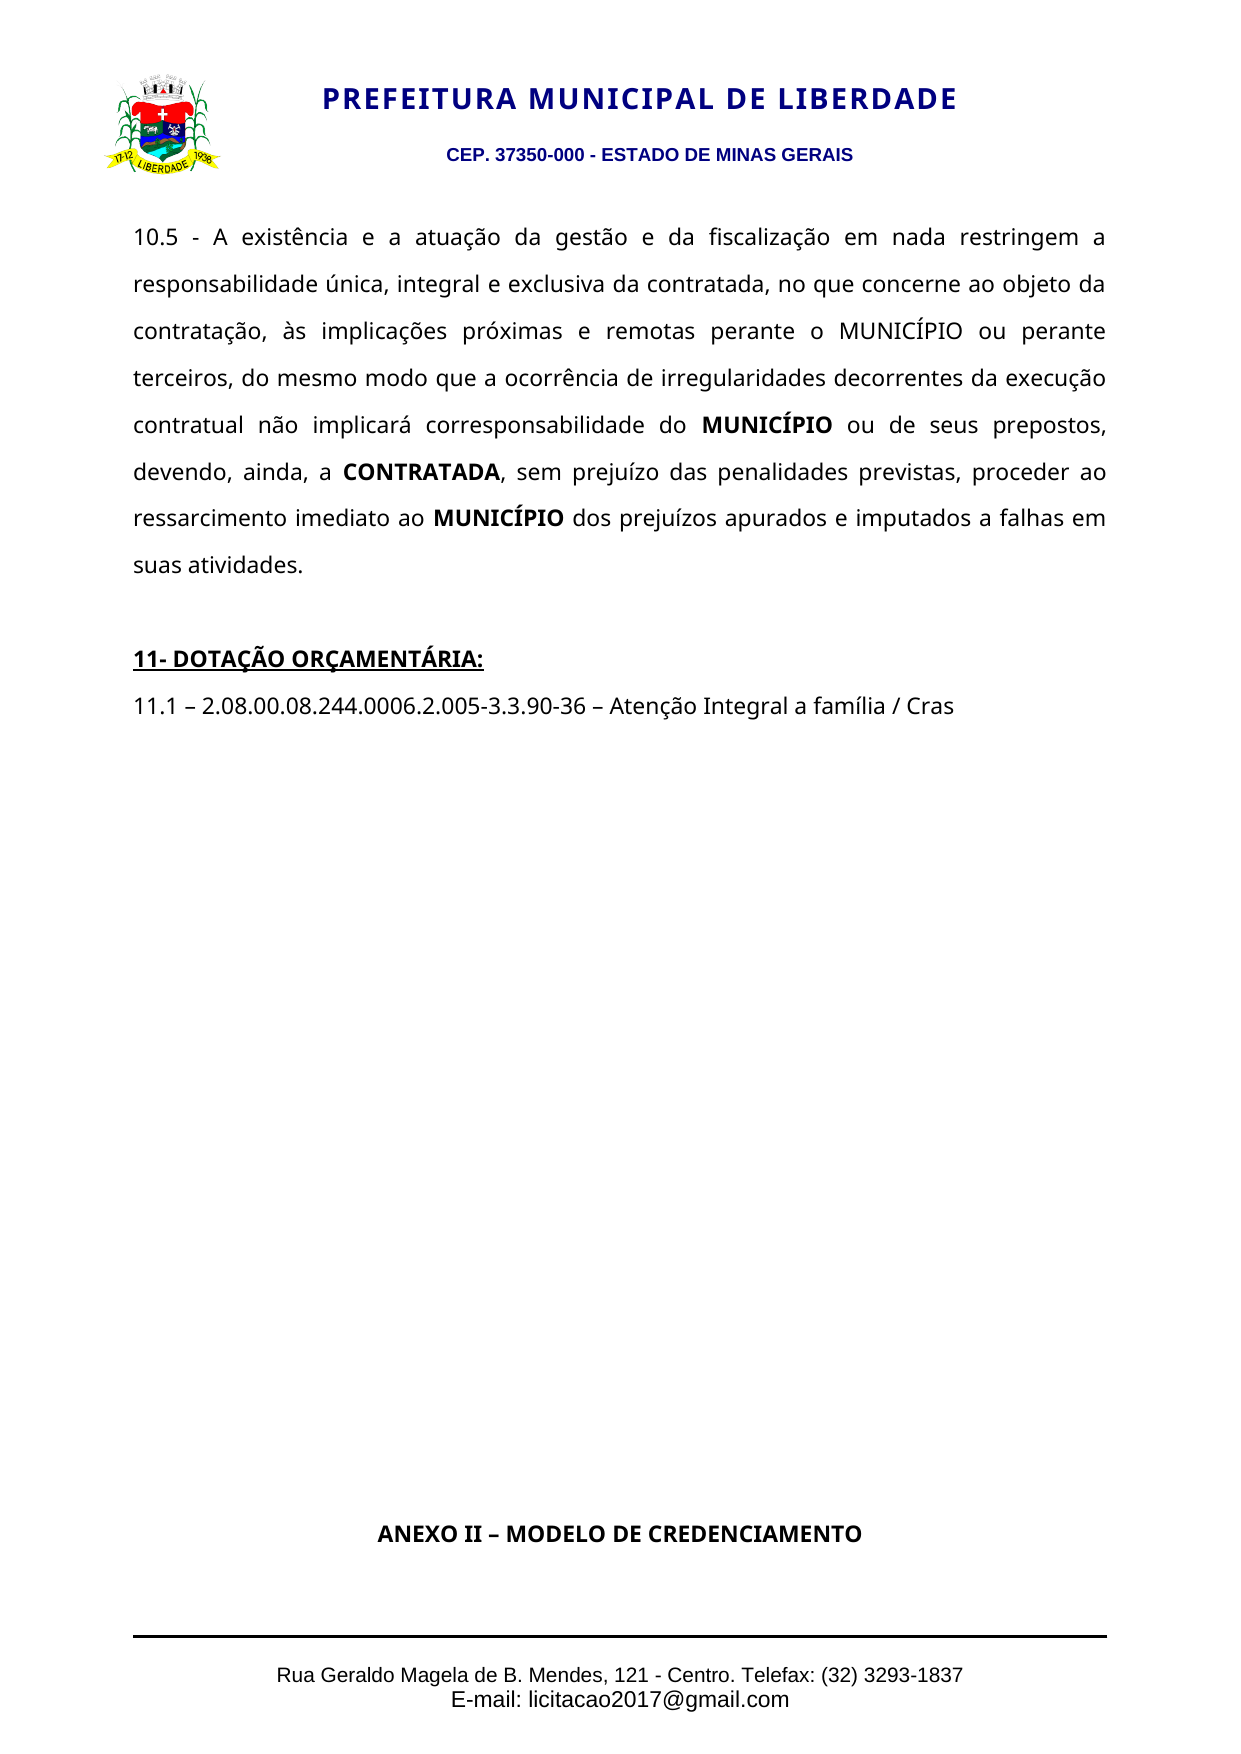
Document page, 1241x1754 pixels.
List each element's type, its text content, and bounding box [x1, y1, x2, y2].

text 11.1 – 2.08.00.08.244.0006.2.005-3.3.90-36 – Atenção Integral a família / Cras [133, 690, 1107, 721]
text 11- DOTAÇÃO ORÇAMENTÁRIA: [133, 643, 1107, 674]
text 10.5 - A existência e a atuação da gestão e da fiscalização em nada restringem a responsabilidade única, integral e exclusiva da contratada, no que concerne ao objeto da contratação, às implicações próximas e remotas perante o MUNICÍPIO ou perante terceiros, do mesmo modo que a ocorrência de irregularidades decorrentes da execução contratual não implicará corresponsabilidade do MUNICÍPIO ou de seus prepostos, devendo, ainda, a CONTRATADA, sem prejuízo das penalidades previstas, proceder ao ressarcimento imediato ao MUNICÍPIO dos prejuízos apurados e imputados a falhas em suas atividades. [133, 221, 1107, 581]
text ANEXO II – MODELO DE CREDENCIAMENTO [133, 1518, 1107, 1549]
